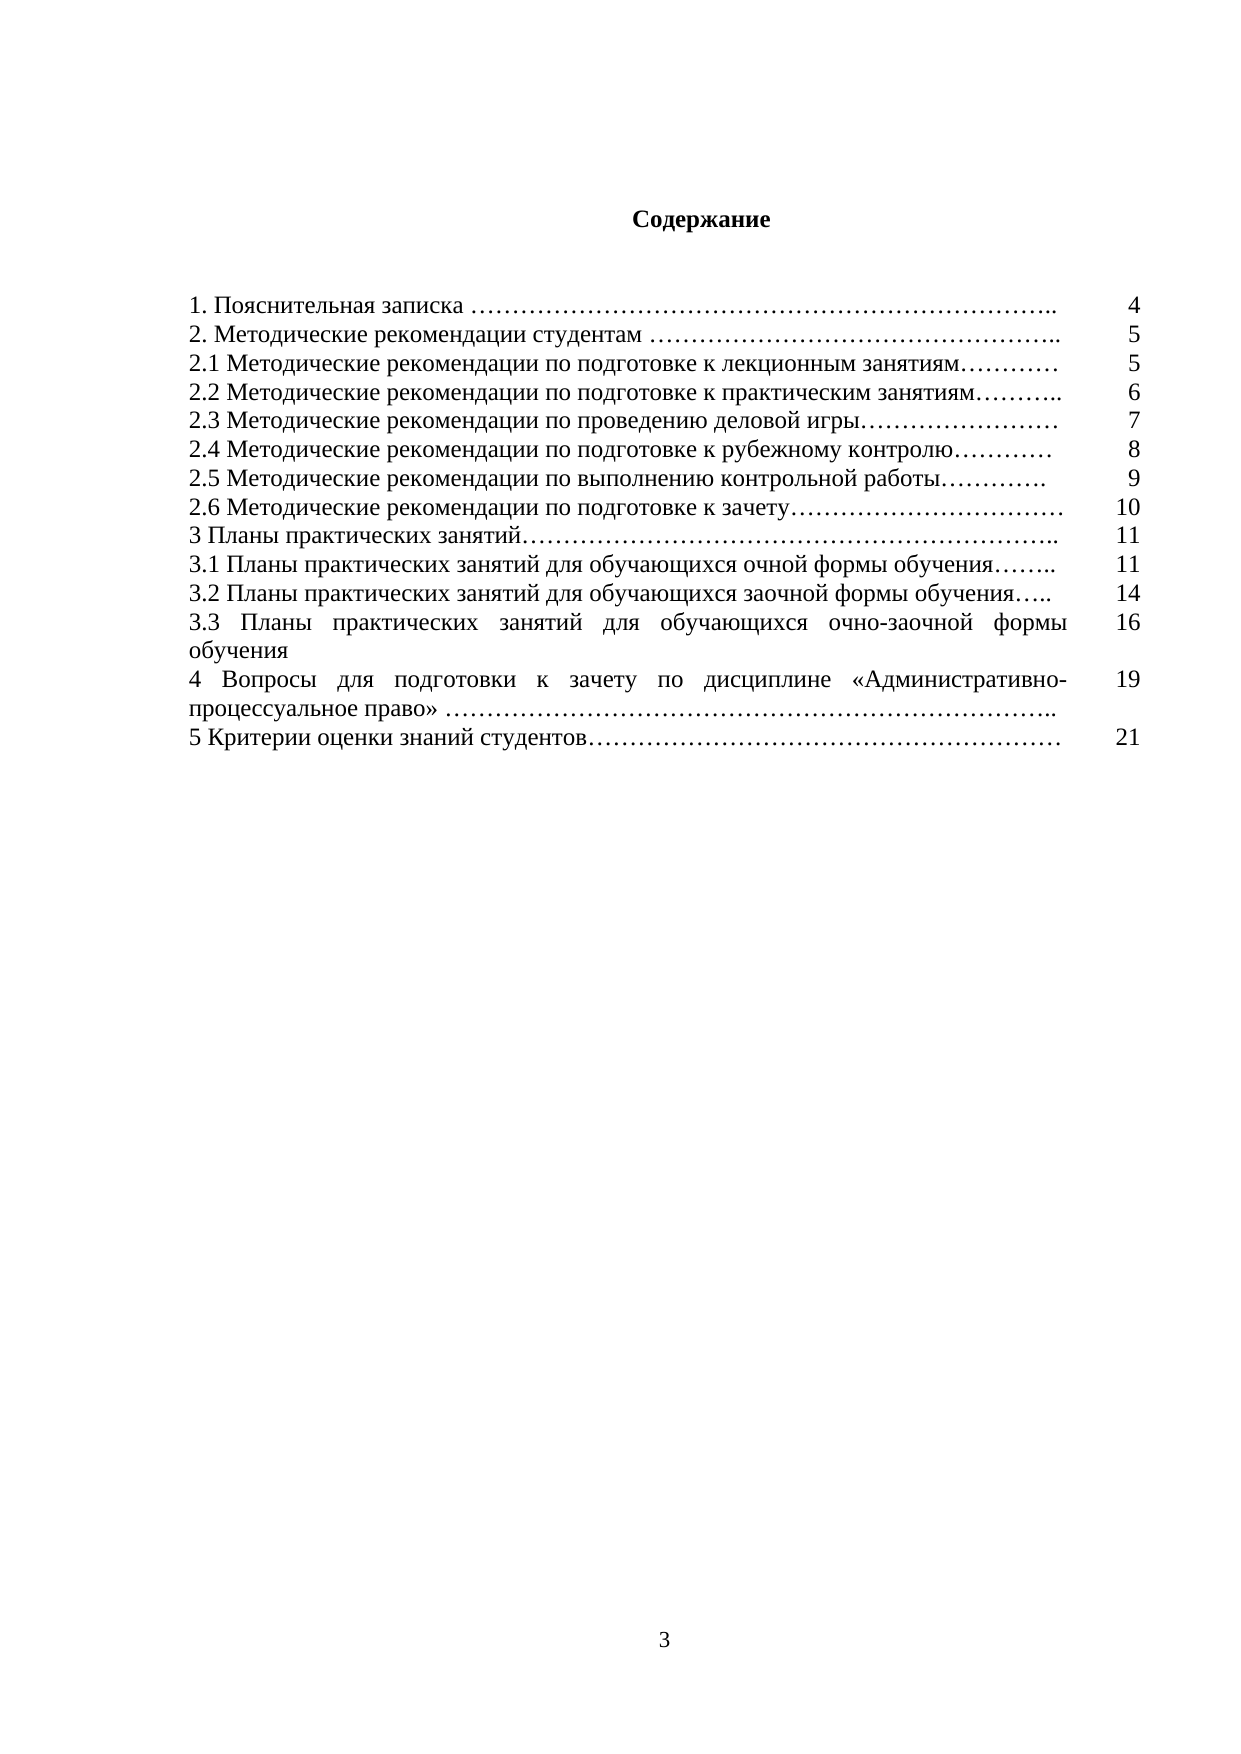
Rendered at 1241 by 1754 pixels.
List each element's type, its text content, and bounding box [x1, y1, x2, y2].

table_cell 2. Методические рекомендации студентам ………………………………………….. [177, 319, 1079, 348]
table_cell 19 [1079, 664, 1152, 722]
table_cell 5 [1079, 348, 1152, 377]
table_cell 2.4 Методические рекомендации по подготовке к рубежному контролю………… [177, 434, 1079, 463]
table_cell 6 [1079, 377, 1152, 406]
table_cell 16 [1079, 607, 1152, 664]
table_cell 2.6 Методические рекомендации по подготовке к зачету…………………………… [177, 492, 1079, 521]
text Содержание [177, 204, 1152, 233]
table_cell 2.2 Методические рекомендации по подготовке к практическим занятиям……….. [177, 377, 1079, 406]
table_cell 11 [1079, 549, 1152, 578]
table_cell 2.1 Методические рекомендации по подготовке к лекционным занятиям………… [177, 348, 1079, 377]
table_cell 2.5 Методические рекомендации по выполнению контрольной работы…………. [177, 463, 1079, 492]
table_header 1. Пояснительная записка …………………………………………………………….. [177, 291, 1079, 319]
table_cell 11 [1079, 521, 1152, 549]
table_cell 3.1 Планы практических занятий для обучающихся очной формы обучения…….. [177, 549, 1079, 578]
table_cell 10 [1079, 492, 1152, 521]
table_header 4 [1079, 291, 1152, 319]
table_cell 7 [1079, 406, 1152, 434]
table_cell 2.3 Методические рекомендации по проведению деловой игры…………………… [177, 406, 1079, 434]
table_cell 3.2 Планы практических занятий для обучающихся заочной формы обучения….. [177, 578, 1079, 607]
table_cell 5 [1079, 319, 1152, 348]
table_cell 21 [1079, 722, 1152, 751]
table_cell 9 [1079, 463, 1152, 492]
table_cell 14 [1079, 578, 1152, 607]
table_cell 8 [1079, 434, 1152, 463]
table_cell 3.3 Планы практических занятий для обучающихся очно-заочной формы обучения [177, 607, 1079, 664]
table_cell 4 Вопросы для подготовки к зачету по дисциплине «Административно-процессуальное право» ……………………………………………………………….. [177, 664, 1079, 722]
table_cell 5 Критерии оценки знаний студентов………………………………………………… [177, 722, 1079, 751]
table_cell 3 Планы практических занятий……………………………………………………….. [177, 521, 1079, 549]
